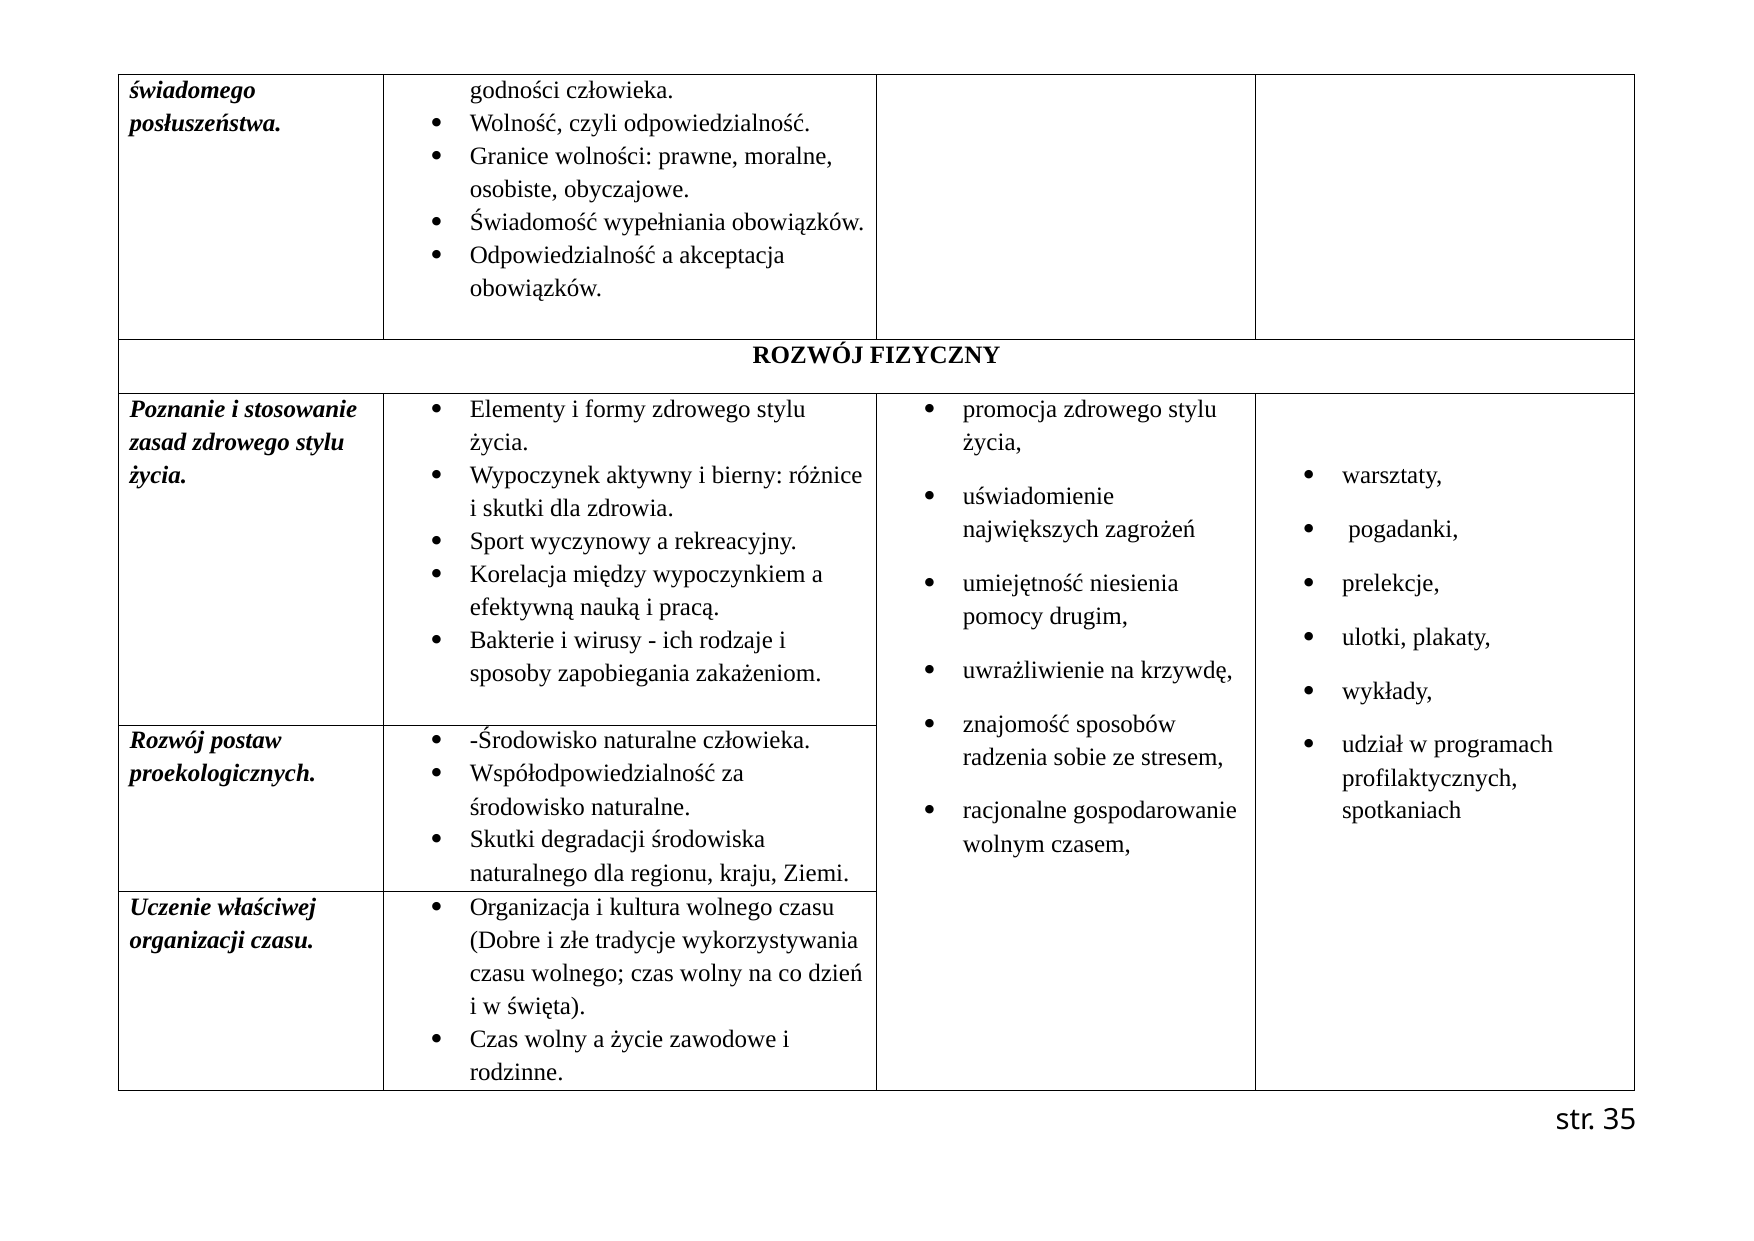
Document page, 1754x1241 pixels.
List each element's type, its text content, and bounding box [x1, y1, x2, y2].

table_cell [384, 75, 876, 339]
table_cell Poznanie i stosowanie zasad zdrowego stylu życia. [119, 394, 383, 724]
table_cell ROZWÓJ FIZYCZNY [119, 340, 1634, 393]
table_cell promocja zdrowego stylu życia, uświadomienie największych zagrożeń umiejętność niesienia pomocy drugim, uwrażliwienie na krzywdę, znajomość sposobów radzenia sobie ze stresem, racjonalne gospodarowanie wolnym czasem, [877, 394, 1255, 1090]
table_cell -Środowisko naturalne człowieka. Współodpowiedzialność za środowisko naturalne. Skutki degradacji środowiska naturalnego dla regionu, kraju, Ziemi. [384, 726, 876, 891]
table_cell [119, 892, 383, 1090]
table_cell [119, 75, 383, 339]
table_cell warsztaty, pogadanki, prelekcje, ulotki, plakaty, wykłady, udział w programach profilaktycznych, spotkaniach [1256, 394, 1634, 1090]
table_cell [384, 892, 876, 1090]
table_cell Rozwój postaw proekologicznych. [119, 726, 383, 891]
table_cell Elementy i formy zdrowego stylu życia. Wypoczynek aktywny i bierny: różnice i skutki dla zdrowia. Sport wyczynowy a rekreacyjny. Korelacja między wypoczynkiem a efektywną nauką i pracą. Bakterie i wirusy - ich rodzaje i sposoby zapobiegania zakażeniom. [384, 394, 876, 724]
